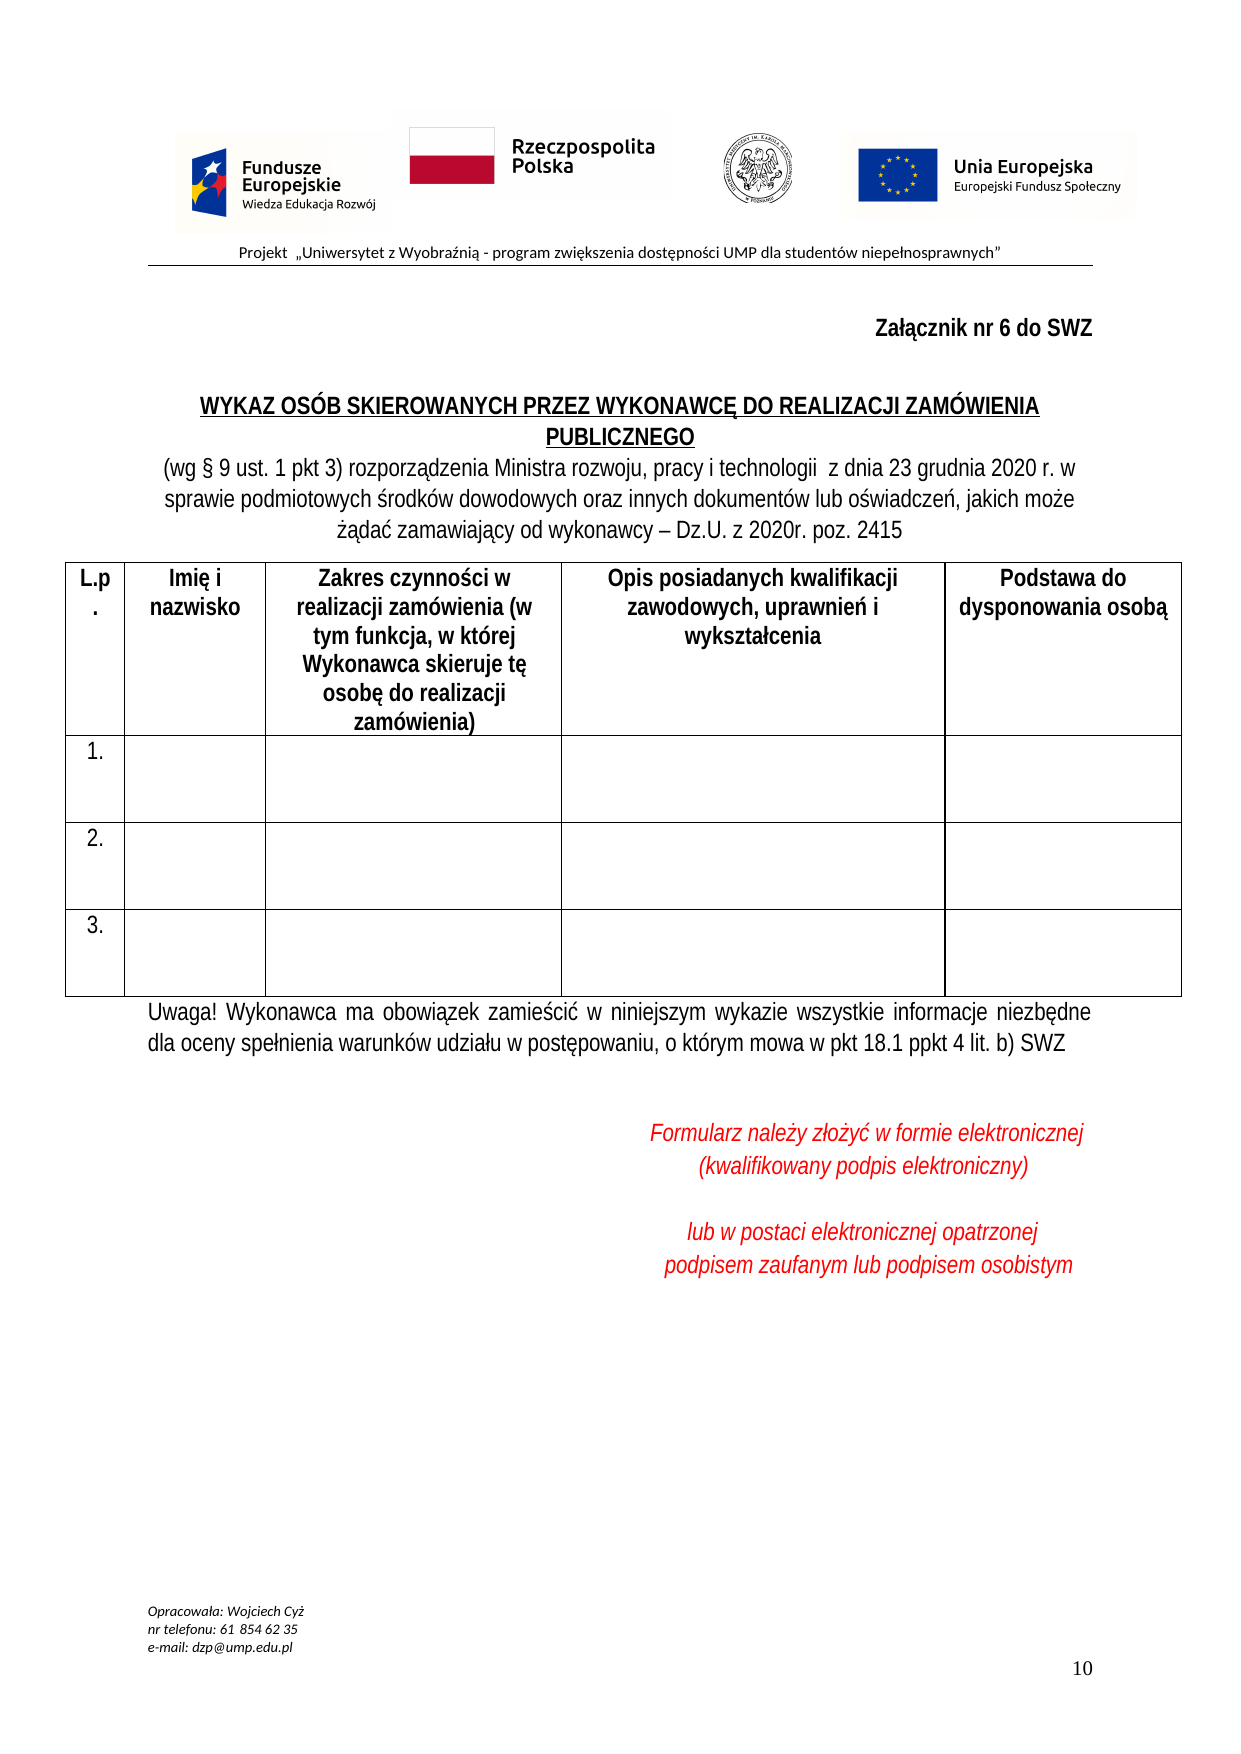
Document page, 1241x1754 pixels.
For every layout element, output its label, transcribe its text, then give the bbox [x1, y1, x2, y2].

table_header Podstawa do dysponowania osobą [946, 563, 1181, 735]
picture [723, 133, 792, 203]
text WYKAZ OSÓB SKIEROWANYCH PRZEZ WYKONAWCĘ DO REALIZACJI ZAMÓWIENIA PUBLICZNEGO (wg § 9 ust. 1 pkt 3) rozporządzenia Ministra rozwoju, pracy i technologii z dnia 23 grudnia 2020 r. w sprawie podmiotowych środków dowodowych oraz innych dokumentów lub oświadczeń, jakich może żądać zamawiający od wykonawcy – Dz.U. z 2020r. poz. 2415 [148, 391, 1093, 543]
table_cell [266, 736, 561, 822]
picture [175, 108, 670, 234]
table_header Opis posiadanych kwalifikacji zawodowych, uprawnień i wykształcenia [562, 563, 944, 735]
table_cell [562, 910, 944, 996]
table_cell [266, 823, 561, 909]
table_cell 1. [66, 736, 124, 822]
table_cell [946, 736, 1181, 822]
table_cell 2. [66, 823, 124, 909]
table_cell [125, 823, 265, 909]
table_cell [946, 823, 1181, 909]
table_cell [125, 736, 265, 822]
table_header L.p. [66, 563, 124, 735]
picture [842, 131, 1138, 219]
table_cell 3. [66, 910, 124, 996]
table_cell [266, 910, 561, 996]
text Uwaga! Wykonawca ma obowiązek zamieścić w niniejszym wykazie wszystkie informacje niezbędne dla oceny spełnienia warunków udziału w postępowaniu, o którym mowa w pkt 18.1 ppkt 4 lit. b) SWZ [148, 997, 1093, 1056]
table_cell [562, 736, 944, 822]
table_header Imię i nazwisko [125, 563, 265, 735]
text Załącznik nr 6 do SWZ [442, 313, 1093, 342]
table_cell [946, 910, 1181, 996]
table_cell [562, 823, 944, 909]
text Formularz należy złożyć w formie elektronicznej (kwalifikowany podpis elektroniczny) lub w postaci elektronicznej opatrzonej podpisem zaufanym lub podpisem osobistym [650, 1118, 1093, 1278]
table_header Zakres czynności w realizacji zamówienia (w tym funkcja, w której Wykonawca skieruje tę osobę do realizacji zamówienia) [266, 563, 561, 735]
table_cell [125, 910, 265, 996]
